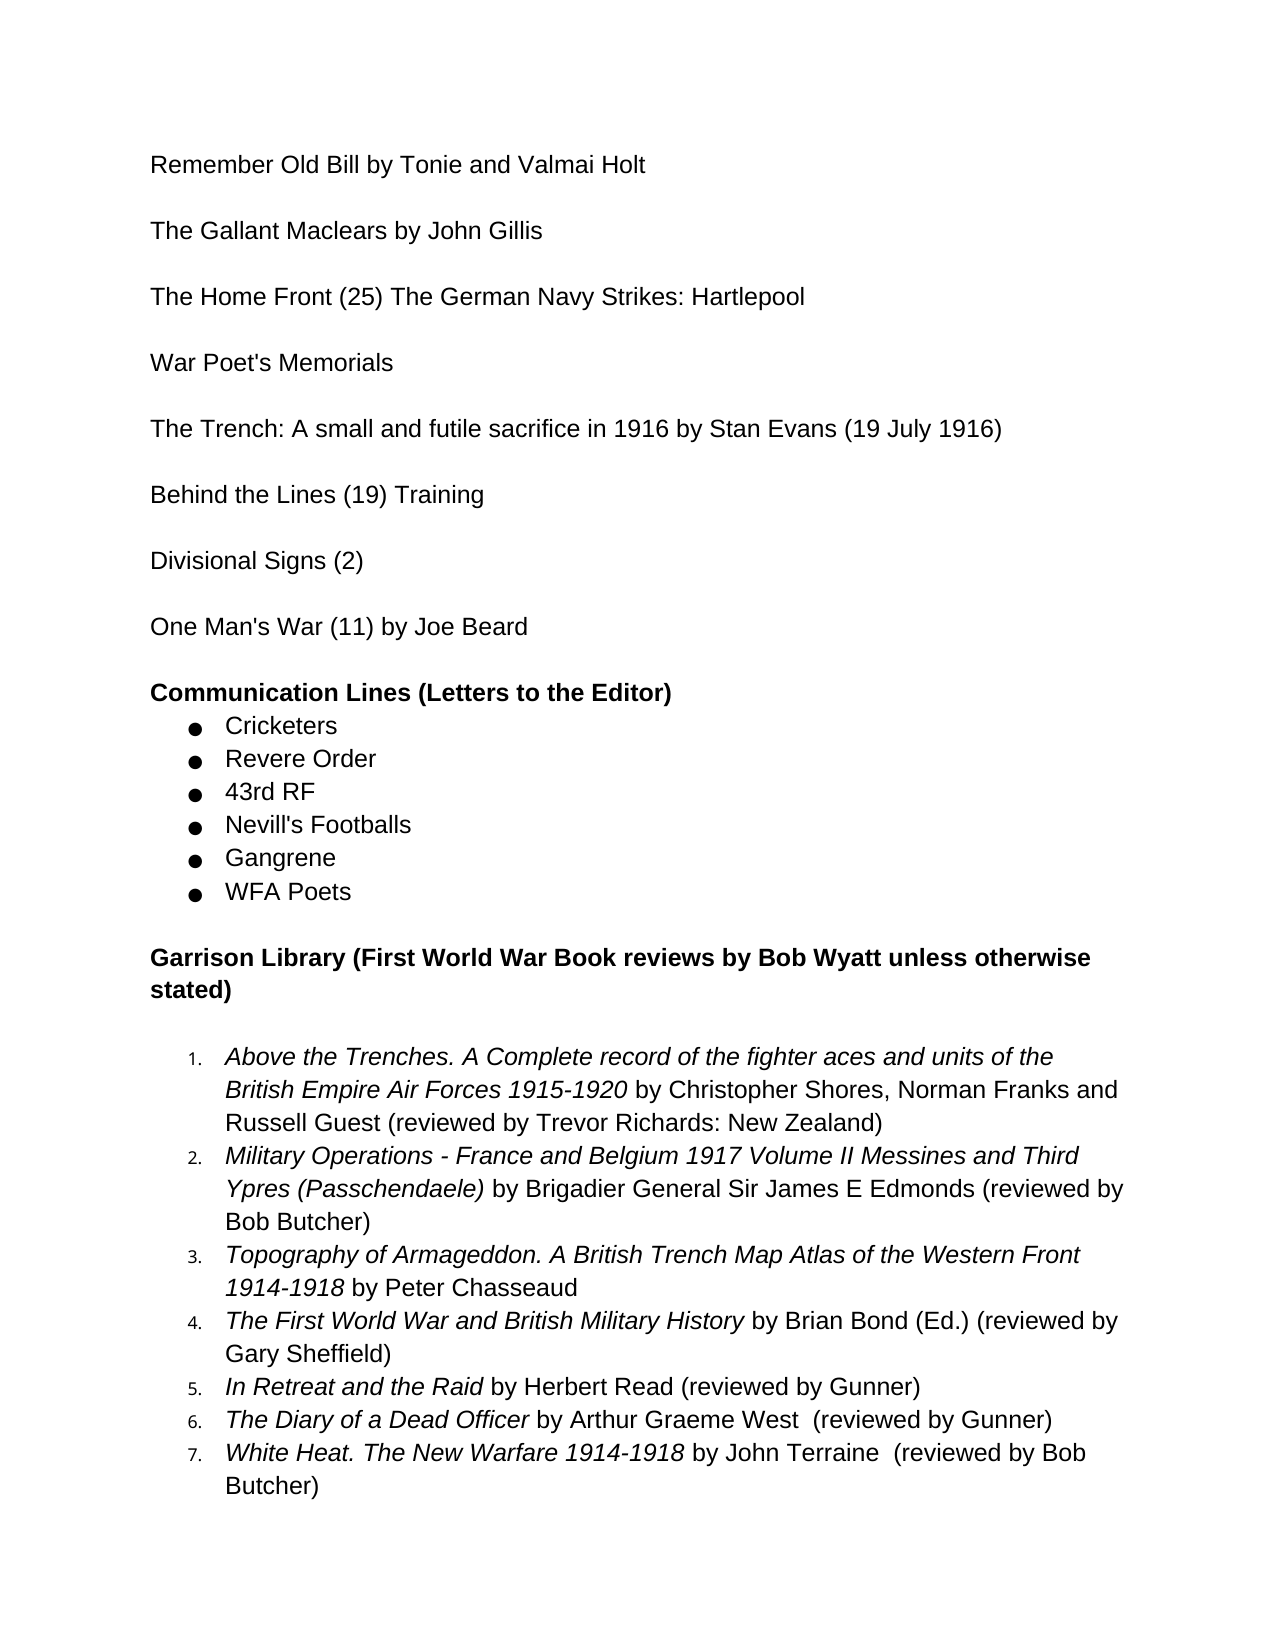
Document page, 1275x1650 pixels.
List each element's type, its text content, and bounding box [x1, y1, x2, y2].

text One Man's War (11) by Joe Beard [150, 612, 1125, 641]
list Cricketers [187, 711, 1125, 740]
list Above the Trenches. A Complete record of the fighter aces and units of the British Empire Air Forces 1915-1920 by Christopher Shores, Norman Franks and Russell Guest (reviewed by Trevor Richards: New Zealand) [187, 1042, 1125, 1136]
list WFA Poets [187, 876, 1125, 905]
text The Home Front (25) The German Navy Strikes: Hartlepool [150, 282, 1125, 311]
text The Gallant Maclears by John Gillis [150, 216, 1125, 245]
list Topography of Armageddon. A British Trench Map Atlas of the Western Front 1914-1918 by Peter Chasseaud [187, 1240, 1125, 1301]
list 43rd RF [187, 777, 1125, 806]
list Revere Order [187, 744, 1125, 773]
text Communication Lines (Letters to the Editor) [150, 678, 1125, 707]
list Military Operations - France and Belgium 1917 Volume II Messines and Third Ypres (Passchendaele) by Brigadier General Sir James E Edmonds (reviewed by Bob Butcher) [187, 1141, 1125, 1235]
text Divisional Signs (2) [150, 546, 1125, 575]
list The First World War and British Military History by Brian Bond (Ed.) (reviewed by Gary Sheffield) [187, 1306, 1125, 1367]
list Nevill's Footballs [187, 810, 1125, 839]
text Garrison Library (First World War Book reviews by Bob Wyatt unless otherwise stated) [150, 942, 1125, 1004]
text War Poet's Memorials [150, 348, 1125, 377]
list Gangrene [187, 843, 1125, 872]
list The Diary of a Dead Officer by Arthur Graeme West (reviewed by Gunner) [187, 1405, 1125, 1433]
list White Heat. The New Warfare 1914-1918 by John Terraine (reviewed by Bob Butcher) [187, 1438, 1125, 1499]
list In Retreat and the Raid by Herbert Read (reviewed by Gunner) [187, 1372, 1125, 1401]
text The Trench: A small and futile sacrifice in 1916 by Stan Evans (19 July 1916) [150, 414, 1125, 443]
text Remember Old Bill by Tonie and Valmai Holt [150, 150, 1125, 179]
text Behind the Lines (19) Training [150, 480, 1125, 509]
